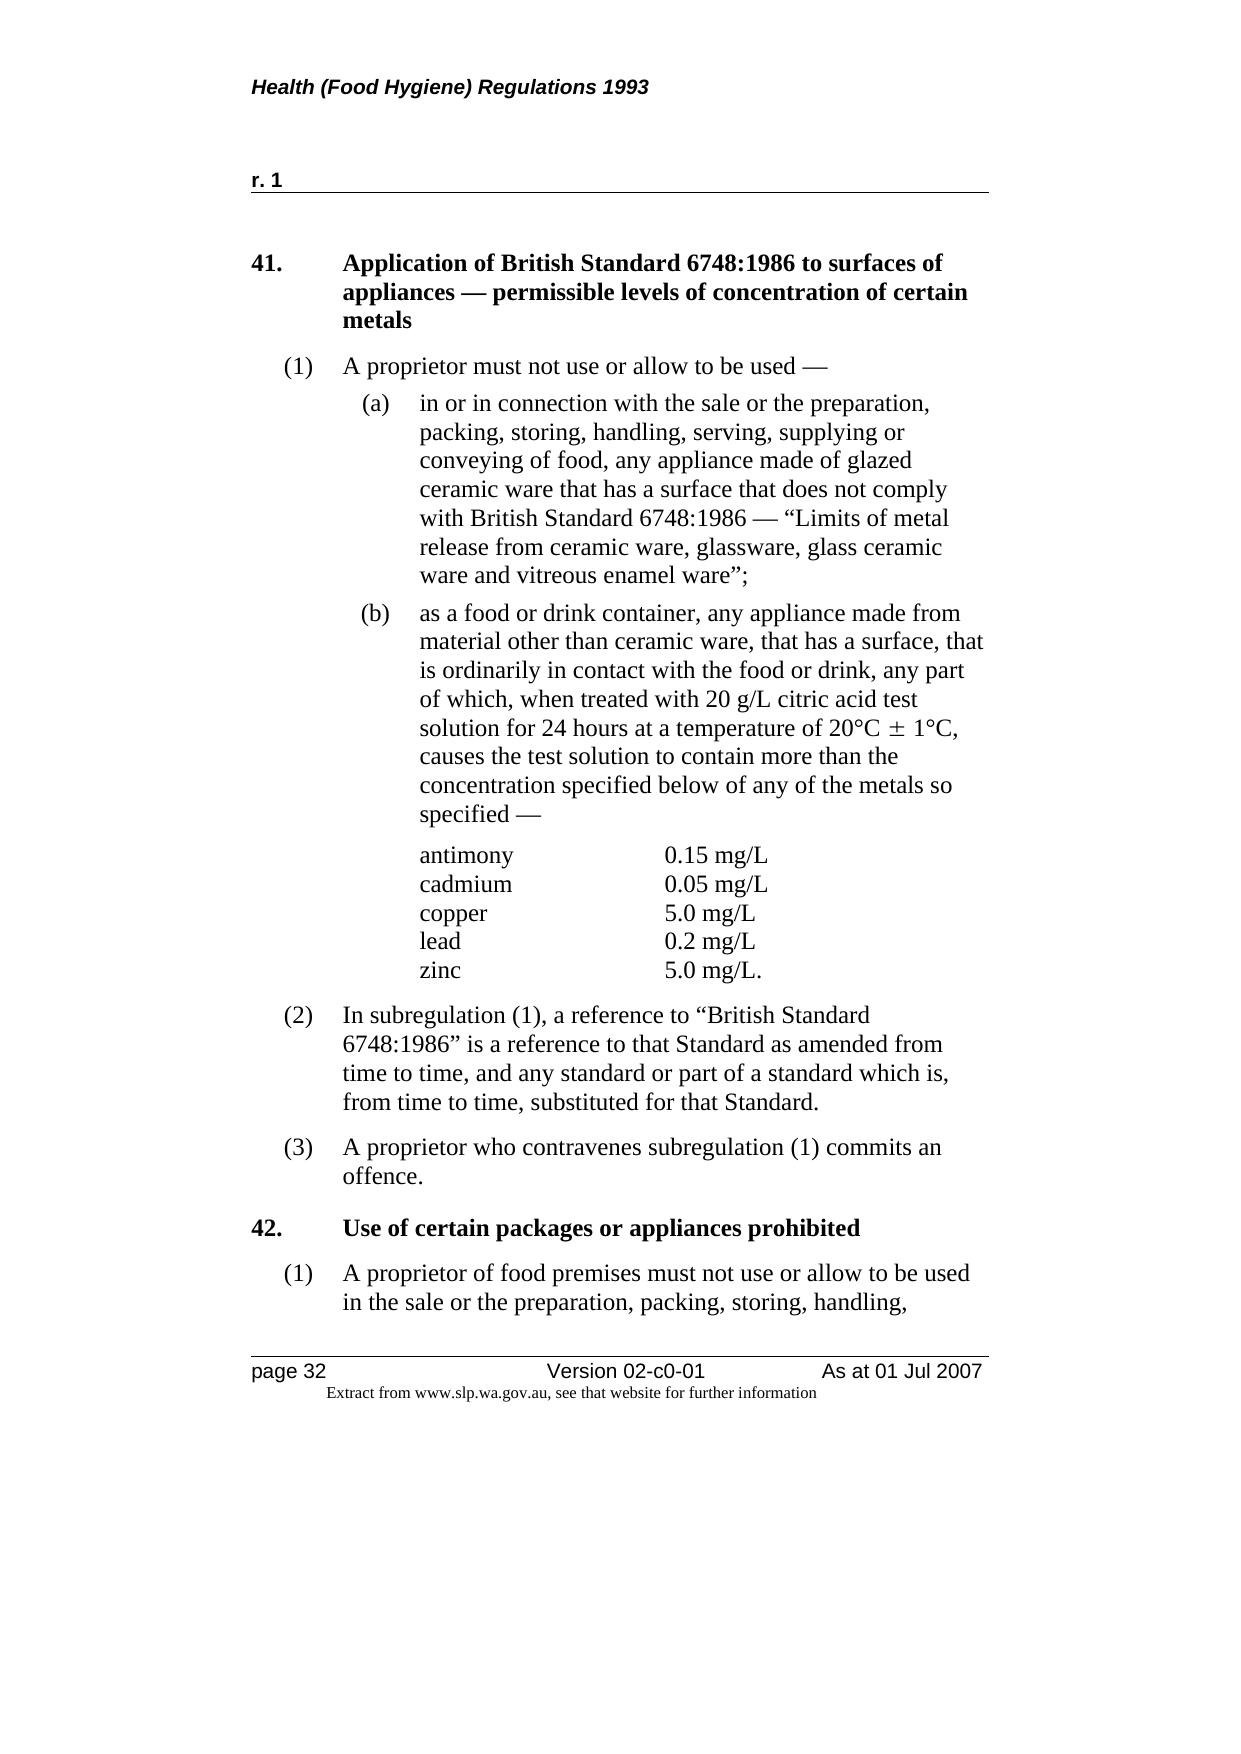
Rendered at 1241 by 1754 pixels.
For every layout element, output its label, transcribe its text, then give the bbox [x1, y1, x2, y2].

text zinc 5.0 mg/L. [251, 955, 989, 984]
text antimony 0.15 mg/L [251, 840, 989, 869]
text lead 0.2 mg/L [251, 926, 989, 955]
text cadmium 0.05 mg/L [251, 869, 989, 898]
text copper 5.0 mg/L [251, 898, 989, 926]
text (2) In subregulation (1), a reference to “British Standard 6748:1986” is a reference to that Standard as amended from time to time, and any standard or part of a standard which is, from time to time, substituted for that Standard. [251, 1001, 989, 1116]
text (1) A proprietor must not use or allow to be used — [251, 351, 989, 380]
text (a) in or in connection with the sale or the preparation, packing, storing, handling, serving, supplying or conveying of food, any appliance made of glazed ceramic ware that has a surface that does not comply with British Standard 6748:1986 — “Limits of metal release from ceramic ware, glassware, glass ceramic ware and vitreous enamel ware”; [251, 388, 989, 589]
text (3) A proprietor who contravenes subregulation (1) commits an offence. [251, 1132, 989, 1190]
subtitle 42. Use of certain packages or appliances prohibited [251, 1213, 989, 1241]
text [251, 1258, 989, 1316]
text (b) as a food or drink container, any appliance made from material other than ceramic ware, that has a surface, that is ordinarily in contact with the food or drink, any part of which, when treated with 20 g/L citric acid test solution for 24 hours at a temperature of 20°C 1°C, causes the test solution to contain more than the concentration specified below of any of the metals so specified — [251, 598, 989, 828]
subtitle 41. Application of British Standard 6748:1986 to surfaces of appliances — permissible levels of concentration of certain metals [251, 248, 989, 334]
